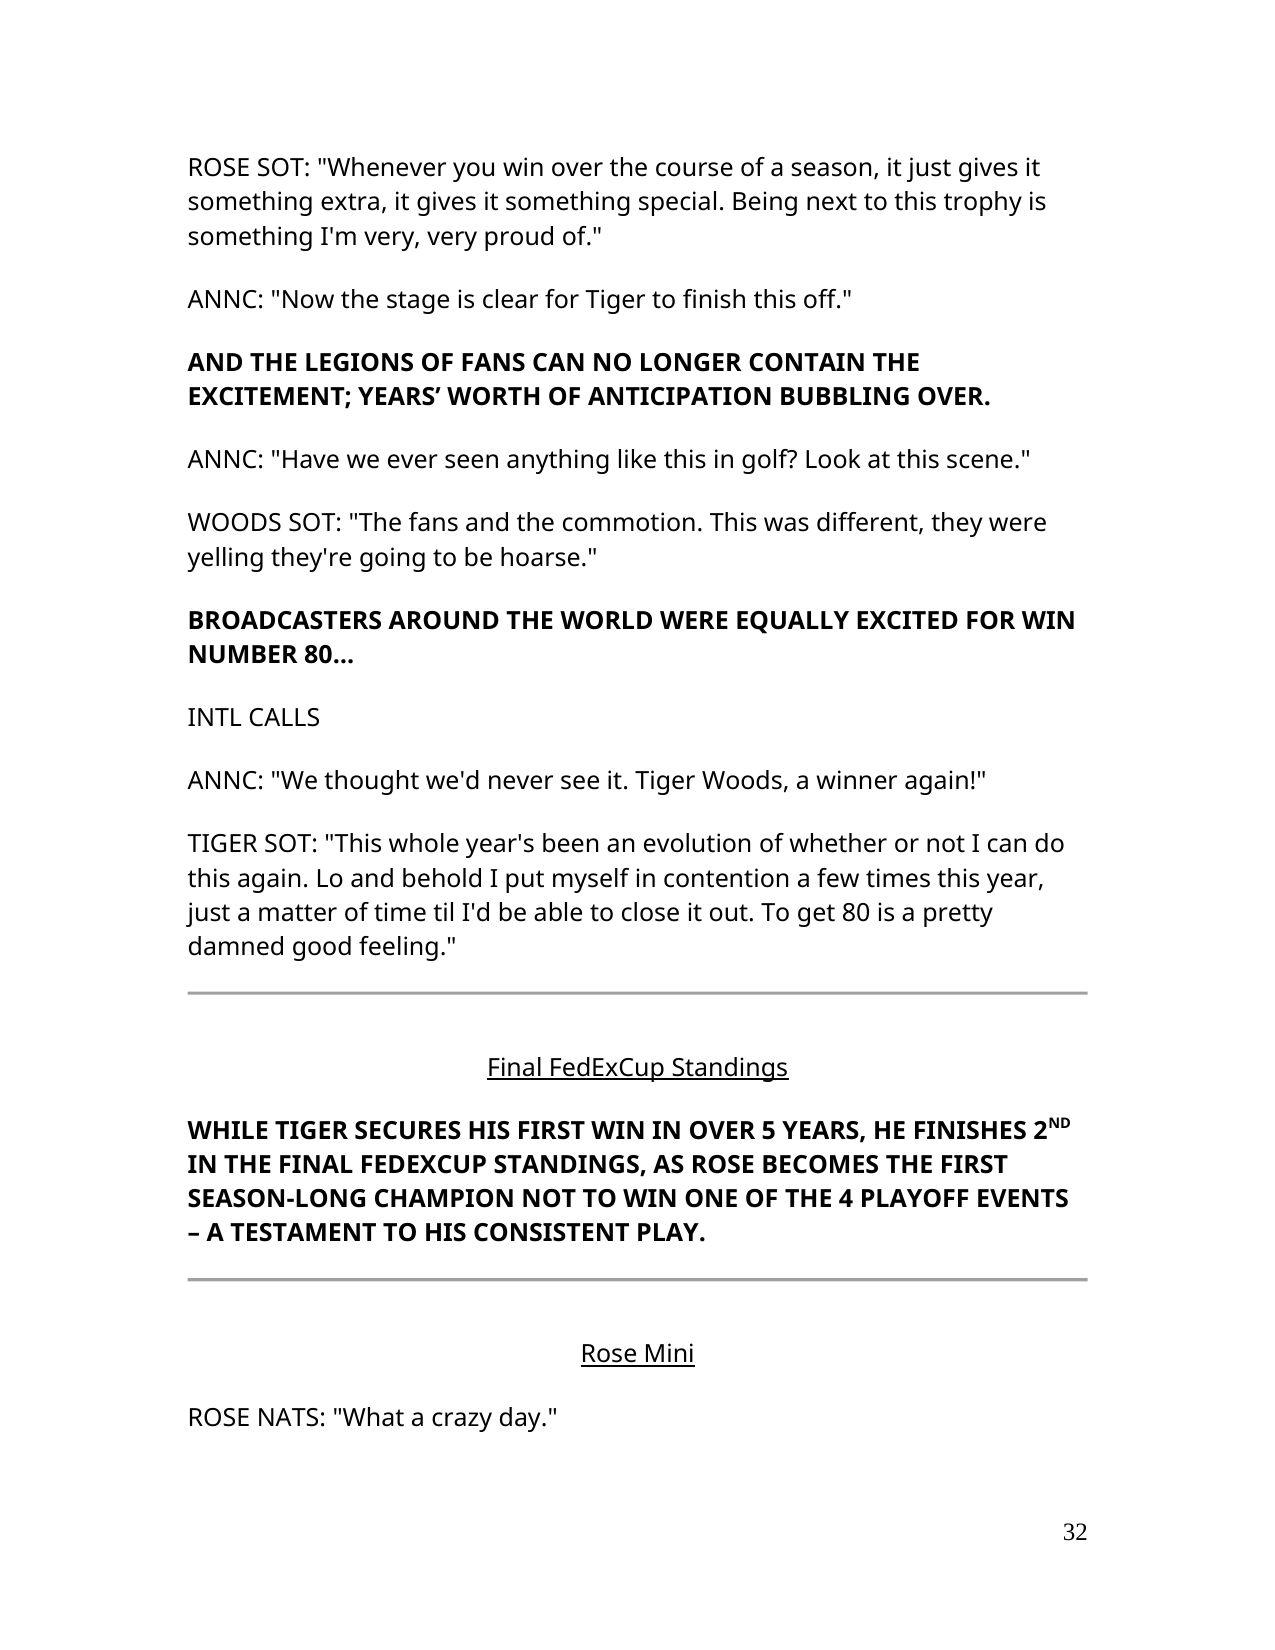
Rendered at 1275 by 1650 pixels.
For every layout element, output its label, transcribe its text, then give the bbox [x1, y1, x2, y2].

text BROADCASTERS AROUND THE WORLD WERE EQUALLY EXCITED FOR WIN NUMBER 80… [187, 602, 1087, 671]
text ANNC: "Have we ever seen anything like this in golf? Look at this scene." [187, 442, 1087, 476]
text TIGER SOT: "This whole year's been an evolution of whether or not I can do this again. Lo and behold I put myself in contention a few times this year, just a matter of time til I'd be able to close it out. To get 80 is a pretty damned good feeling." [187, 826, 1087, 962]
text AND THE LEGIONS OF FANS CAN NO LONGER CONTAIN THE EXCITEMENT; YEARS’ WORTH OF ANTICIPATION BUBBLING OVER. [187, 344, 1087, 413]
text INTL CALLS [187, 700, 1087, 734]
text ROSE NATS: "What a crazy day." [187, 1399, 1087, 1433]
text Final FedExCup Standings [187, 1049, 1087, 1083]
text Rose Mini [187, 1336, 1087, 1370]
text ANNC: "We thought we'd never see it. Tiger Woods, a winner again!" [187, 763, 1087, 797]
text ROSE SOT: "Whenever you win over the course of a season, it just gives it something extra, it gives it something special. Being next to this trophy is something I'm very, very proud of." [187, 150, 1087, 252]
text WOODS SOT: "The fans and the commotion. This was different, they were yelling they're going to be hoarse." [187, 505, 1087, 573]
text ANNC: "Now the stage is clear for Tiger to finish this off." [187, 281, 1087, 315]
text WHILE TIGER SECURES HIS FIRST WIN IN OVER 5 YEARS, HE FINISHES 2ND IN THE FINAL FEDEXCUP STANDINGS, AS ROSE BECOMES THE FIRST SEASON-LONG CHAMPION NOT TO WIN ONE OF THE 4 PLAYOFF EVENTS – A TESTAMENT TO HIS CONSISTENT PLAY. [187, 1113, 1087, 1249]
